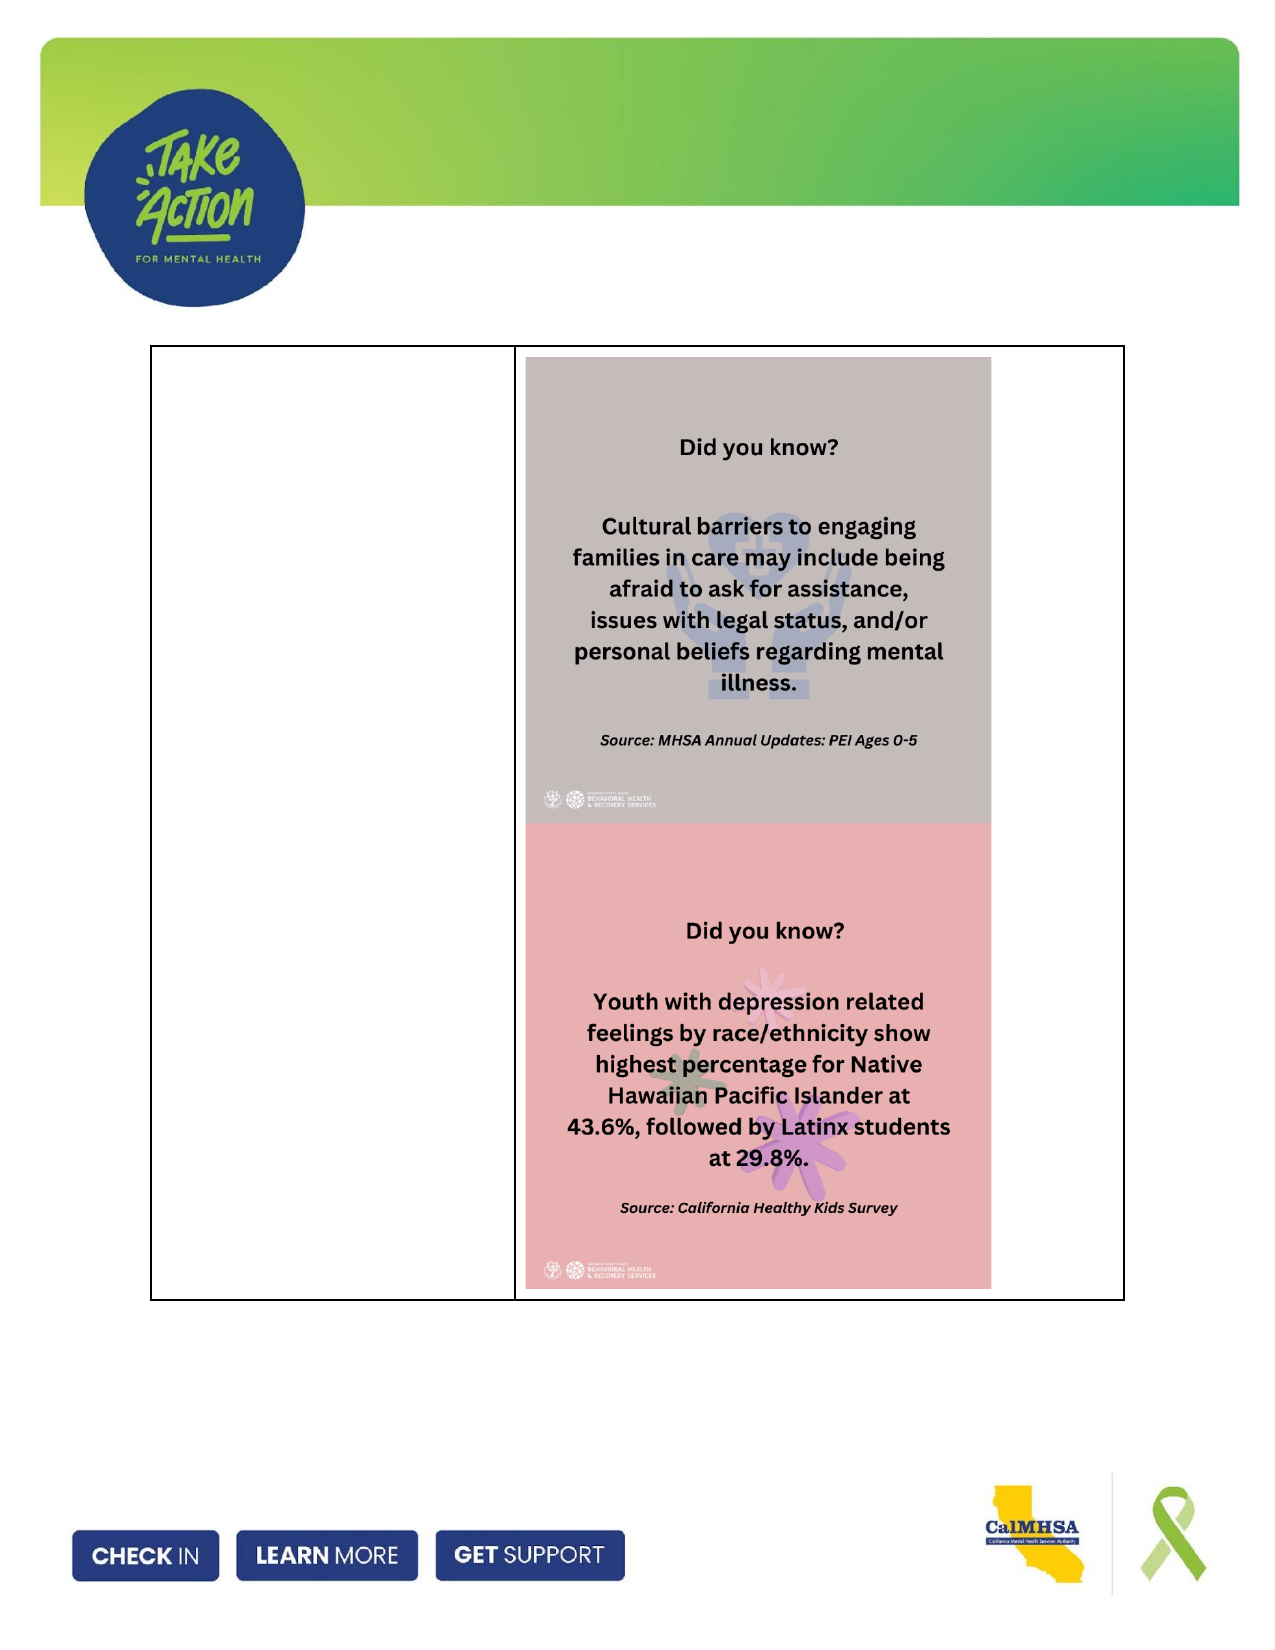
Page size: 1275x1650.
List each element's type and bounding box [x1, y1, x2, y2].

table_cell [152, 347, 514, 1299]
picture [1, 0, 1275, 1650]
table_cell [516, 347, 1123, 1299]
